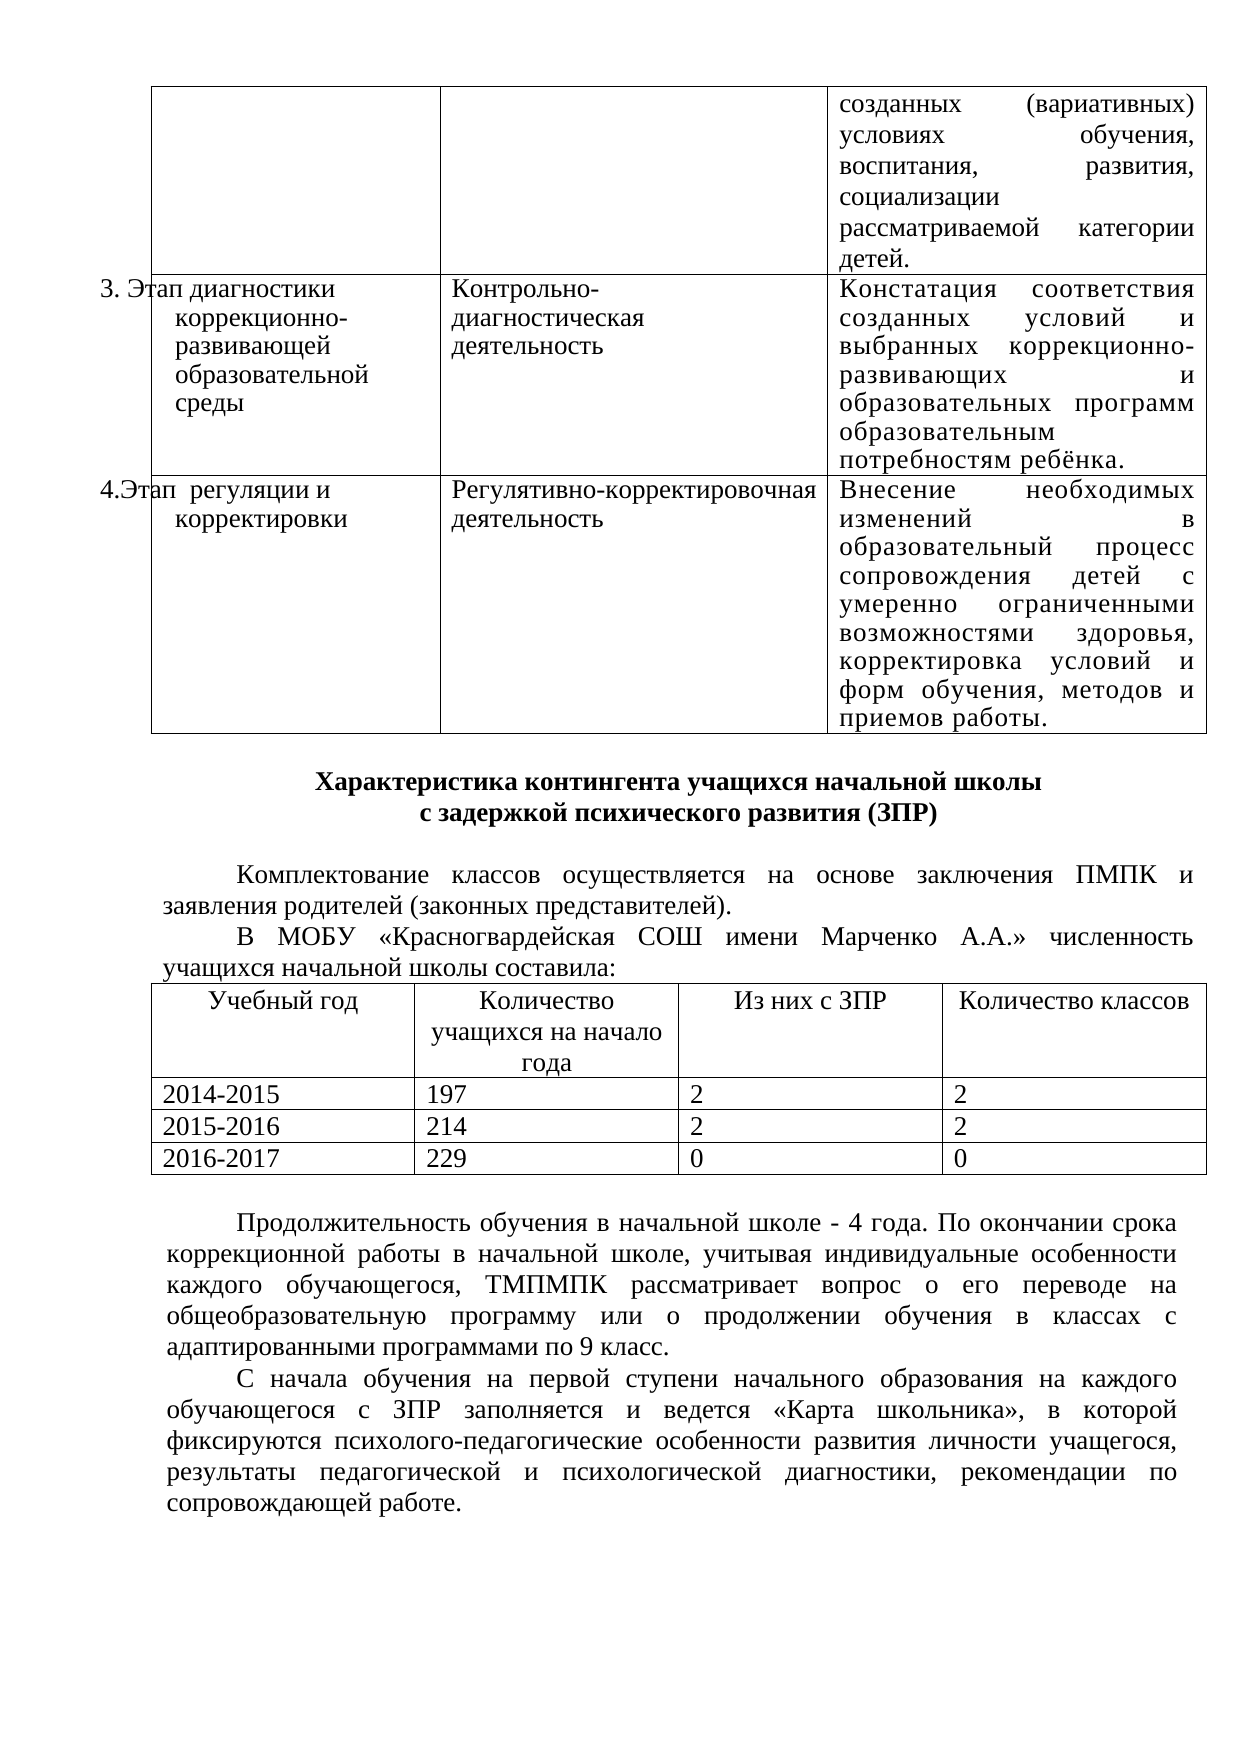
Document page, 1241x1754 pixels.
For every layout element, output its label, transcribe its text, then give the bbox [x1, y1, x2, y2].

table_header Количество классов [943, 984, 1206, 1077]
table_header Учебный год [152, 984, 414, 1077]
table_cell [441, 87, 827, 274]
table_cell 2 [679, 1110, 942, 1142]
text Характеристика контингента учащихся начальной школы [162, 765, 1195, 796]
table_cell 2016-2017 [152, 1143, 414, 1174]
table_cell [828, 87, 1206, 274]
table_cell 0 [679, 1143, 942, 1174]
text В МОБУ «Красногвардейская СОШ имени Марченко А.А.» численность учащихся начальной школы составила: [162, 920, 1195, 983]
table_cell Констатация соответствия созданных условий и выбранных коррекционно-развивающих и образовательных программ образовательным потребностям ребёнка. [828, 275, 1206, 474]
table_cell Контрольно- диагностическая деятельность [441, 275, 827, 474]
table_cell 2 [943, 1110, 1206, 1142]
text Комплектование классов осуществляется на основе заключения ПМПК и заявления родителей (законных представителей). [162, 858, 1195, 920]
text Продолжительность обучения в начальной школе - 4 года. По окончании срока коррекционной работы в начальной школе, учитывая индивидуальные особенности каждого обучающегося, ТМПМПК рассматривает вопрос о его переводе на общеобразовательную программу или о продолжении обучения в классах с адаптированными программами по 9 класс. [166, 1206, 1178, 1362]
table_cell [152, 87, 440, 274]
table_cell 3. Этап диагностики коррекционно- развивающей образовательной среды [152, 275, 440, 474]
table_cell 2014-2015 [152, 1078, 414, 1109]
table_cell 4.Этап регуляции и корректировки [152, 476, 440, 732]
table_cell 2015-2016 [152, 1110, 414, 1142]
table_cell Регулятивно-корректировочная деятельность [441, 476, 827, 732]
table_cell 2 [943, 1078, 1206, 1109]
table_header Количество учащихся на начало года [415, 984, 678, 1077]
table_cell 0 [943, 1143, 1206, 1174]
table_cell 229 [415, 1143, 678, 1174]
table_cell 197 [415, 1078, 678, 1109]
table_header Из них с ЗПР [679, 984, 942, 1077]
table_cell 2 [679, 1078, 942, 1109]
table_cell Внесение необходимых изменений в образовательный процесс сопровождения детей с умеренно ограниченными возможностями здоровья, корректировка условий и форм обучения, методов и приемов работы. [828, 476, 1206, 732]
text С начала обучения на первой ступени начального образования на каждого обучающегося с ЗПР заполняется и ведется «Карта школьника», в которой фиксируются психолого-педагогические особенности развития личности учащегося, результаты педагогической и психологической диагностики, рекомендации по сопровождающей работе. [166, 1362, 1178, 1517]
table_cell 214 [415, 1110, 678, 1142]
text с задержкой психического развития (ЗПР) [162, 796, 1195, 827]
